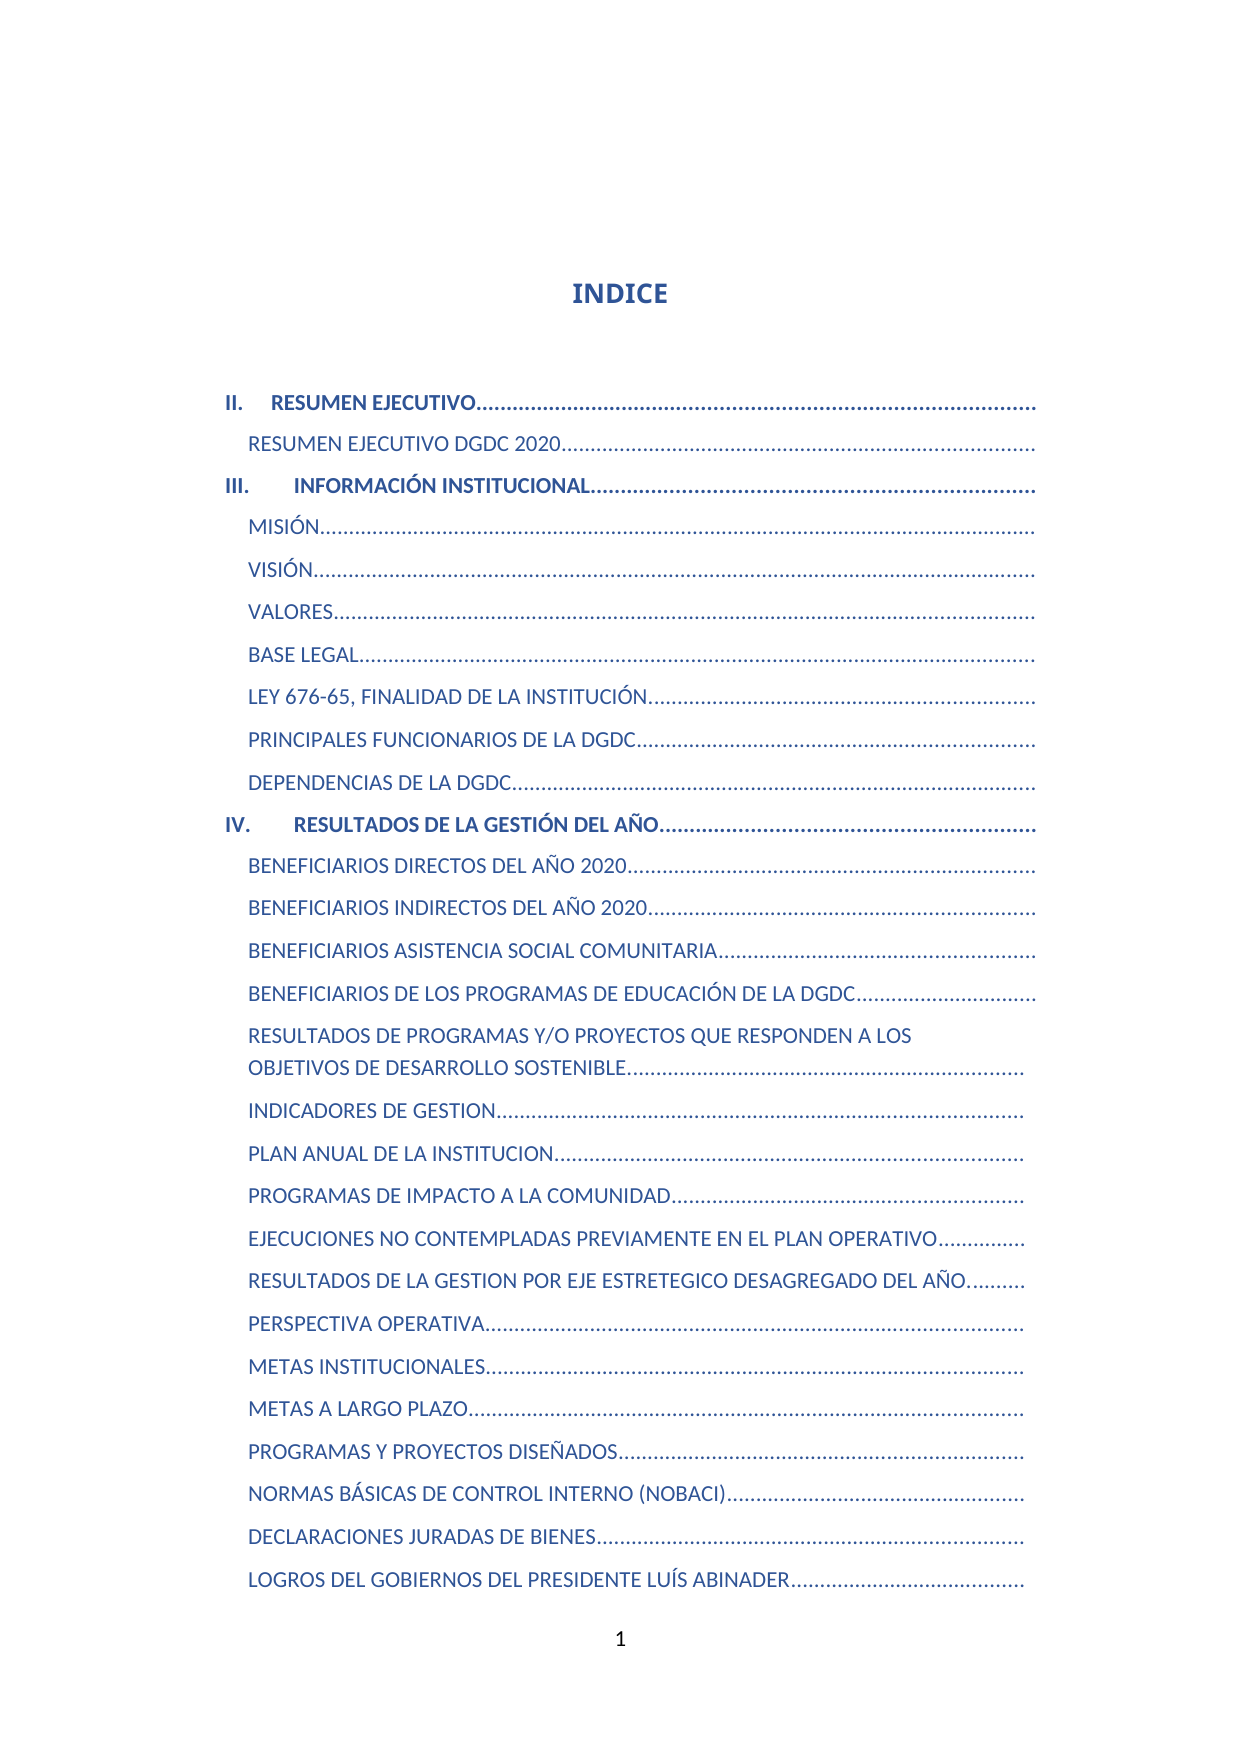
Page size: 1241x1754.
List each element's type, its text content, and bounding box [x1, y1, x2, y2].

title INDICE [225, 274, 1015, 311]
